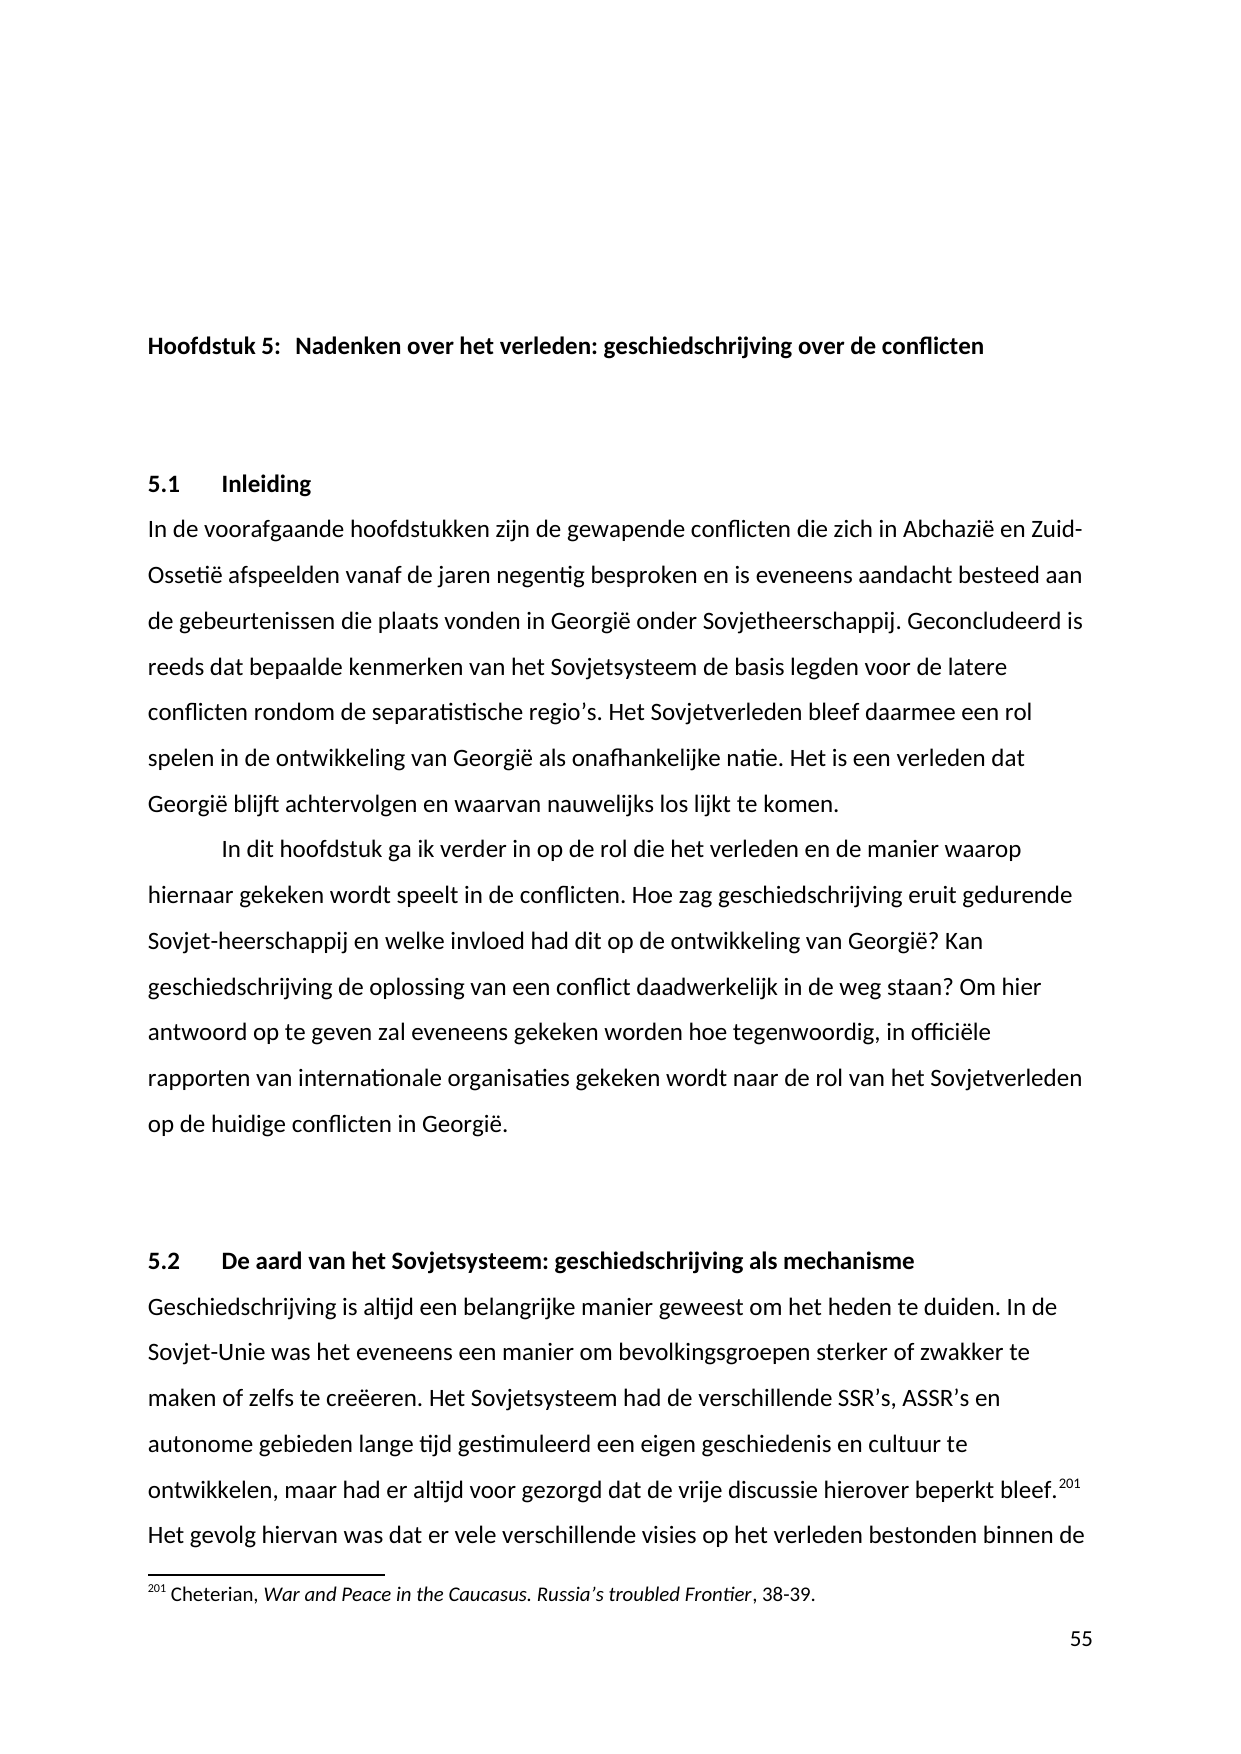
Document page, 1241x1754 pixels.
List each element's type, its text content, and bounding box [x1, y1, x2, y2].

text Hoofdstuk 5: Nadenken over het verleden: geschiedschrijving over de conflicten [148, 331, 1093, 361]
text In dit hoofdstuk ga ik verder in op de rol die het verleden en de manier waarop hiernaar gekeken wordt speelt in de conflicten. Hoe zag geschiedschrijving eruit gedurende Sovjet-heerschappij en welke invloed had dit op de ontwikkeling van Georgië? Kan geschiedschrijving de oplossing van een conflict daadwerkelijk in de weg staan? Om hier antwoord op te geven zal eveneens gekeken worden hoe tegenwoordig, in officiële rapporten van internationale organisaties gekeken wordt naar de rol van het Sovjetverleden op de huidige conflicten in Georgië. [148, 833, 1093, 1138]
text In de voorafgaande hoofdstukken zijn de gewapende conflicten die zich in Abchazië en Zuid-Ossetië afspeelden vanaf de jaren negentig besproken en is eveneens aandacht besteed aan de gebeurtenissen die plaats vonden in Georgië onder Sovjetheerschappij. Geconcludeerd is reeds dat bepaalde kenmerken van het Sovjetsysteem de basis legden voor de latere conflicten rondom de separatistische regio’s. Het Sovjetverleden bleef daarmee een rol spelen in de ontwikkeling van Georgië als onafhankelijke natie. Het is een verleden dat Georgië blijft achtervolgen en waarvan nauwelijks los lijkt te komen. [148, 513, 1093, 818]
text 5.1 Inleiding [148, 468, 1093, 498]
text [148, 1291, 1093, 1550]
text 5.2 De aard van het Sovjetsysteem: geschiedschrijving als mechanisme [148, 1245, 1093, 1276]
